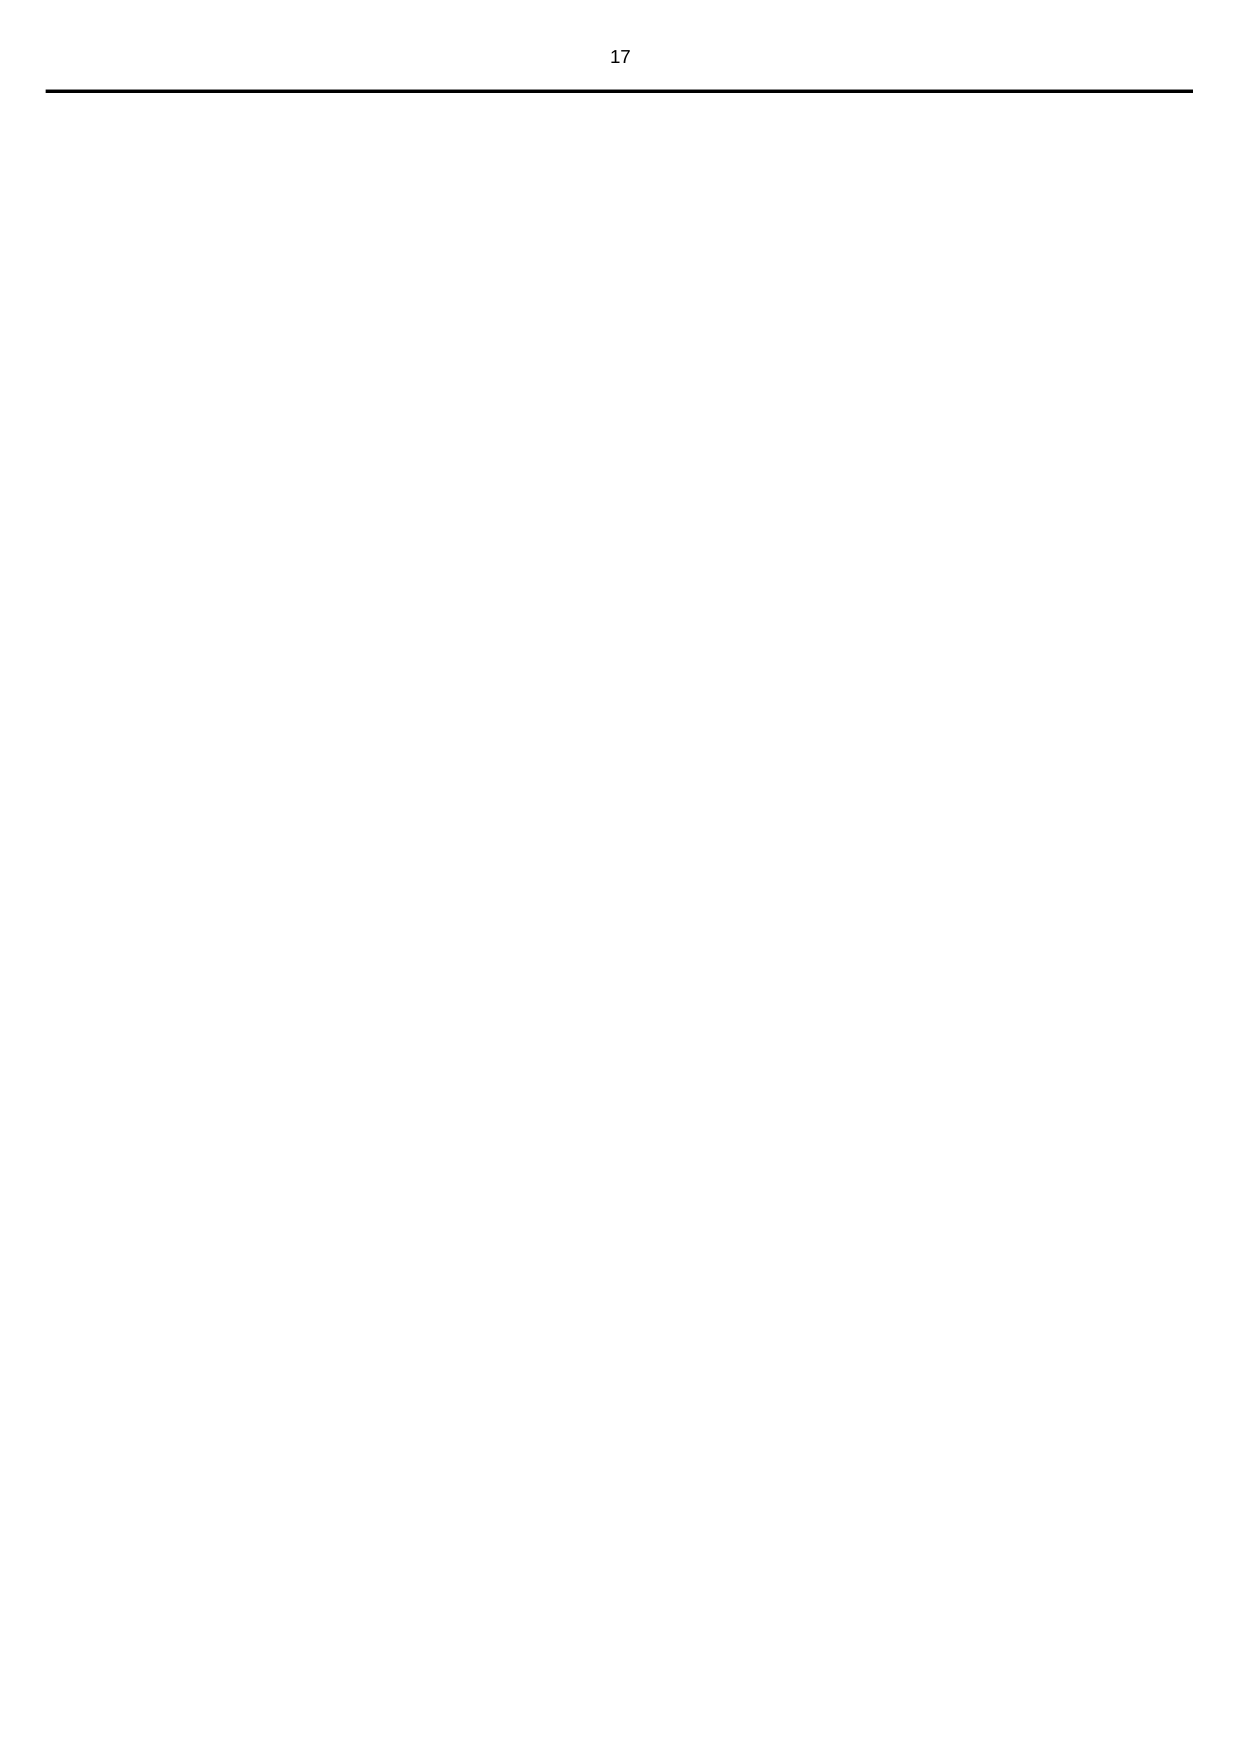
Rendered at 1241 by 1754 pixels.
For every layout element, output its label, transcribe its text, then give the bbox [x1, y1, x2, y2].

text 17 [150, 46, 1090, 68]
picture [45, 89, 1193, 93]
